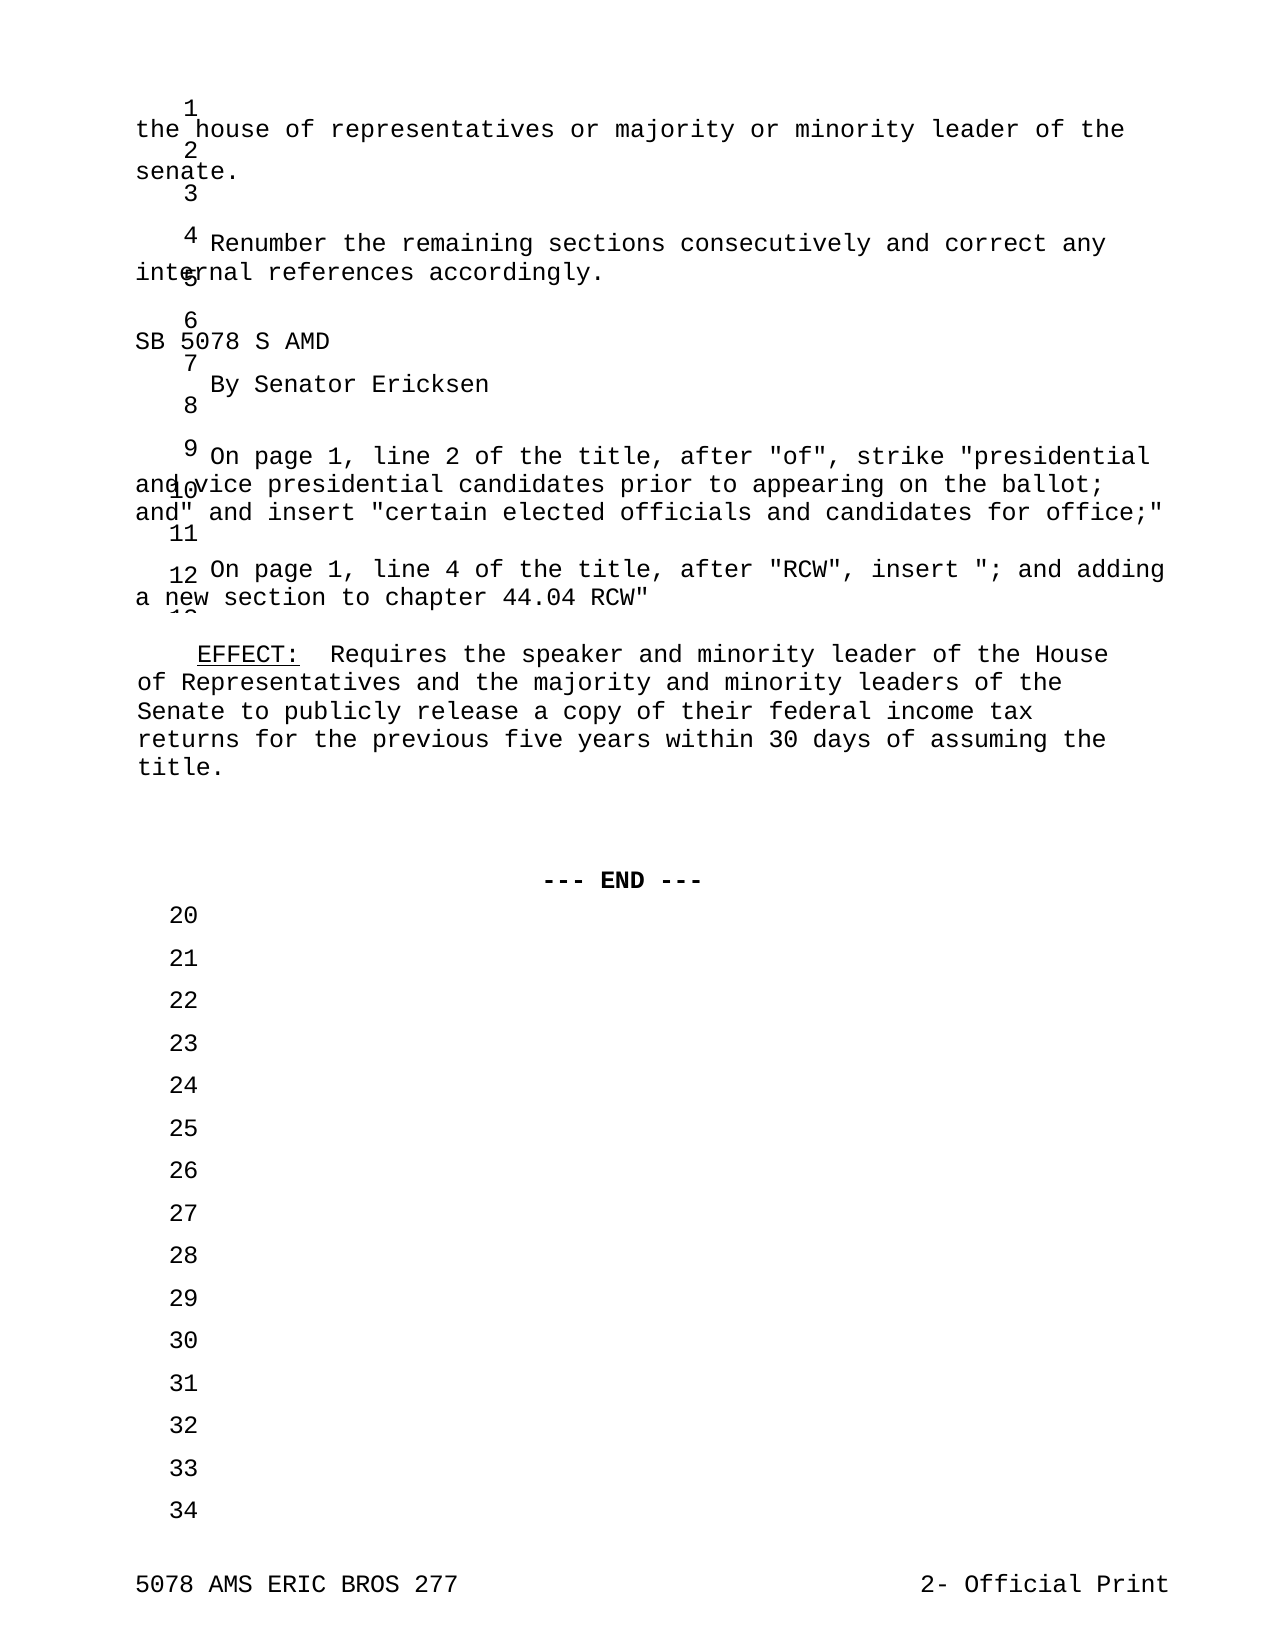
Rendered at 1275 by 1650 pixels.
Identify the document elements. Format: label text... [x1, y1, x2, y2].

text By Senator Ericksen [135, 358, 1170, 401]
text On page 1, line 4 of the title, after "RCW", insert "; and adding a new section to chapter 44.04 RCW" [135, 557, 1170, 613]
text --- END --- [75, 854, 1170, 897]
text On page 1, line 2 of the title, after "of", strike "presidential and vice presidential candidates prior to appearing on the ballot; and" and insert "certain elected officials and candidates for office;" [135, 443, 1170, 528]
text Renumber the remaining sections consecutively and correct any internal references accordingly. [135, 231, 1170, 287]
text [135, 103, 1170, 188]
